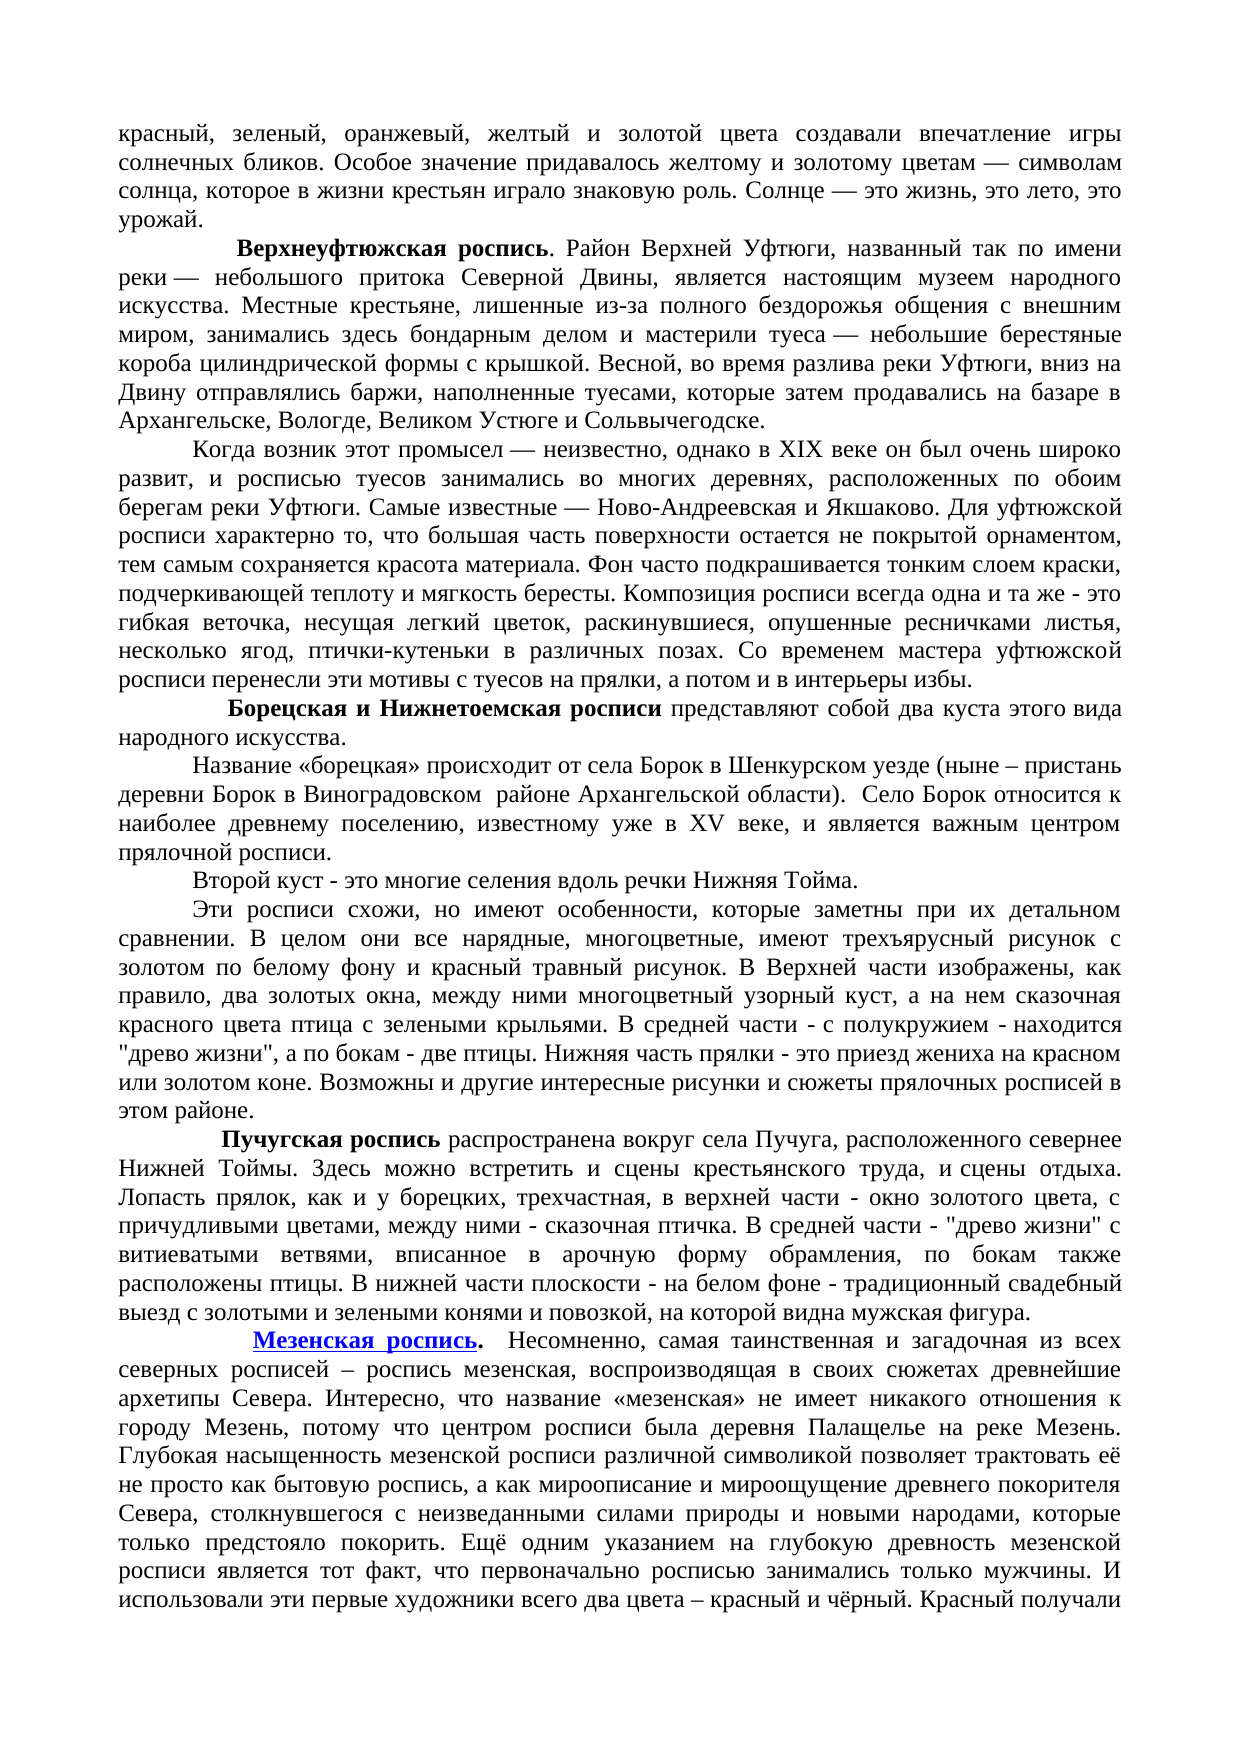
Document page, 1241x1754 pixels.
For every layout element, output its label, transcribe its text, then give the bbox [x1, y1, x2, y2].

text Верхнеуфтюжская роспись. Район Верхней Уфтюги, названный так по имени реки — небольшого притока Северной Двины, является настоящим музеем народного искусства. Местные крестьяне, лишенные из-за полного бездорожья общения с внешним миром, занимались здесь бондарным делом и мастерили туеса — небольшие берестяные короба цилиндрической формы с крышкой. Весной, во время разлива реки Уфтюги, вниз на Двину отправлялись баржи, наполненные туесами, которые затем продавались на базаре в Архангельске, Вологде, Великом Устюге и Сольвычегодске. [118, 233, 1122, 434]
text Борецская и Нижнетоемская росписи представляют собой два куста этого вида народного искусства. [118, 693, 1122, 751]
text Когда возник этот промысел — неизвестно, однако в XIX веке он был очень широко развит, и росписью туесов занимались во многих деревнях, расположенных по обоим берегам реки Уфтюги. Самые известные — Ново-Андреевская и Якшаково. Для уфтюжской росписи характерно то, что большая часть поверхности остается не покрытой орнаментом, тем самым сохраняется красота материала. Фон часто подкрашивается тонким слоем краски, подчеркивающей теплоту и мягкость бересты. Композиция росписи всегда одна и та же - это гибкая веточка, несущая легкий цветок, раскинувшиеся, опушенные ресничками листья, несколько ягод, птички-кутеньки в различных позах. Со временем мастера уфтюжской росписи перенесли эти мотивы с туесов на прялки, а потом и в интерьеры избы. [118, 434, 1122, 693]
text Пучугская роспись распространена вокруг села Пучуга, расположенного севернее Нижней Тоймы. Здесь можно встретить и сцены крестьянского труда, и сцены отдыха. Лопасть прялок, как и у борецких, трехчастная, в верхней части - окно золотого цвета, с причудливыми цветами, между ними - сказочная птичка. В средней части - "древо жизни" с витиеватыми ветвями, вписанное в арочную форму обрамления, по бокам также расположены птицы. В нижней части плоскости - на белом фоне - традиционный свадебный выезд с золотыми и зелеными конями и повозкой, на которой видна мужская фигура. [118, 1124, 1122, 1326]
text Второй куст - это многие селения вдоль речки Нижняя Тойма. [118, 866, 1122, 894]
text Эти росписи схожи, но имеют особенности, которые заметны при их детальном сравнении. В целом они все нарядные, многоцветные, имеют трехъярусный рисунок с золотом по белому фону и красный травный рисунок. В Верхней части изображены, как правило, два золотых окна, между ними многоцветный узорный куст, а на нем сказочная красного цвета птица с зелеными крыльями. В средней части - с полукружием - находится "древо жизни", а по бокам - две птицы. Нижняя часть прялки - это приезд жениха на красном или золотом коне. Возможны и другие интересные рисунки и сюжеты прялочных росписей в этом районе. [118, 894, 1122, 1124]
text Название «борецкая» происходит от села Борок в Шенкурском уезде (ныне – пристань деревни Борок в Виноградовском районе Архангельской области). Село Борок относится к наиболее древнему поселению, известному уже в XV веке, и является важным центром прялочной росписи. [118, 751, 1122, 866]
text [118, 1326, 1122, 1613]
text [118, 118, 1122, 233]
